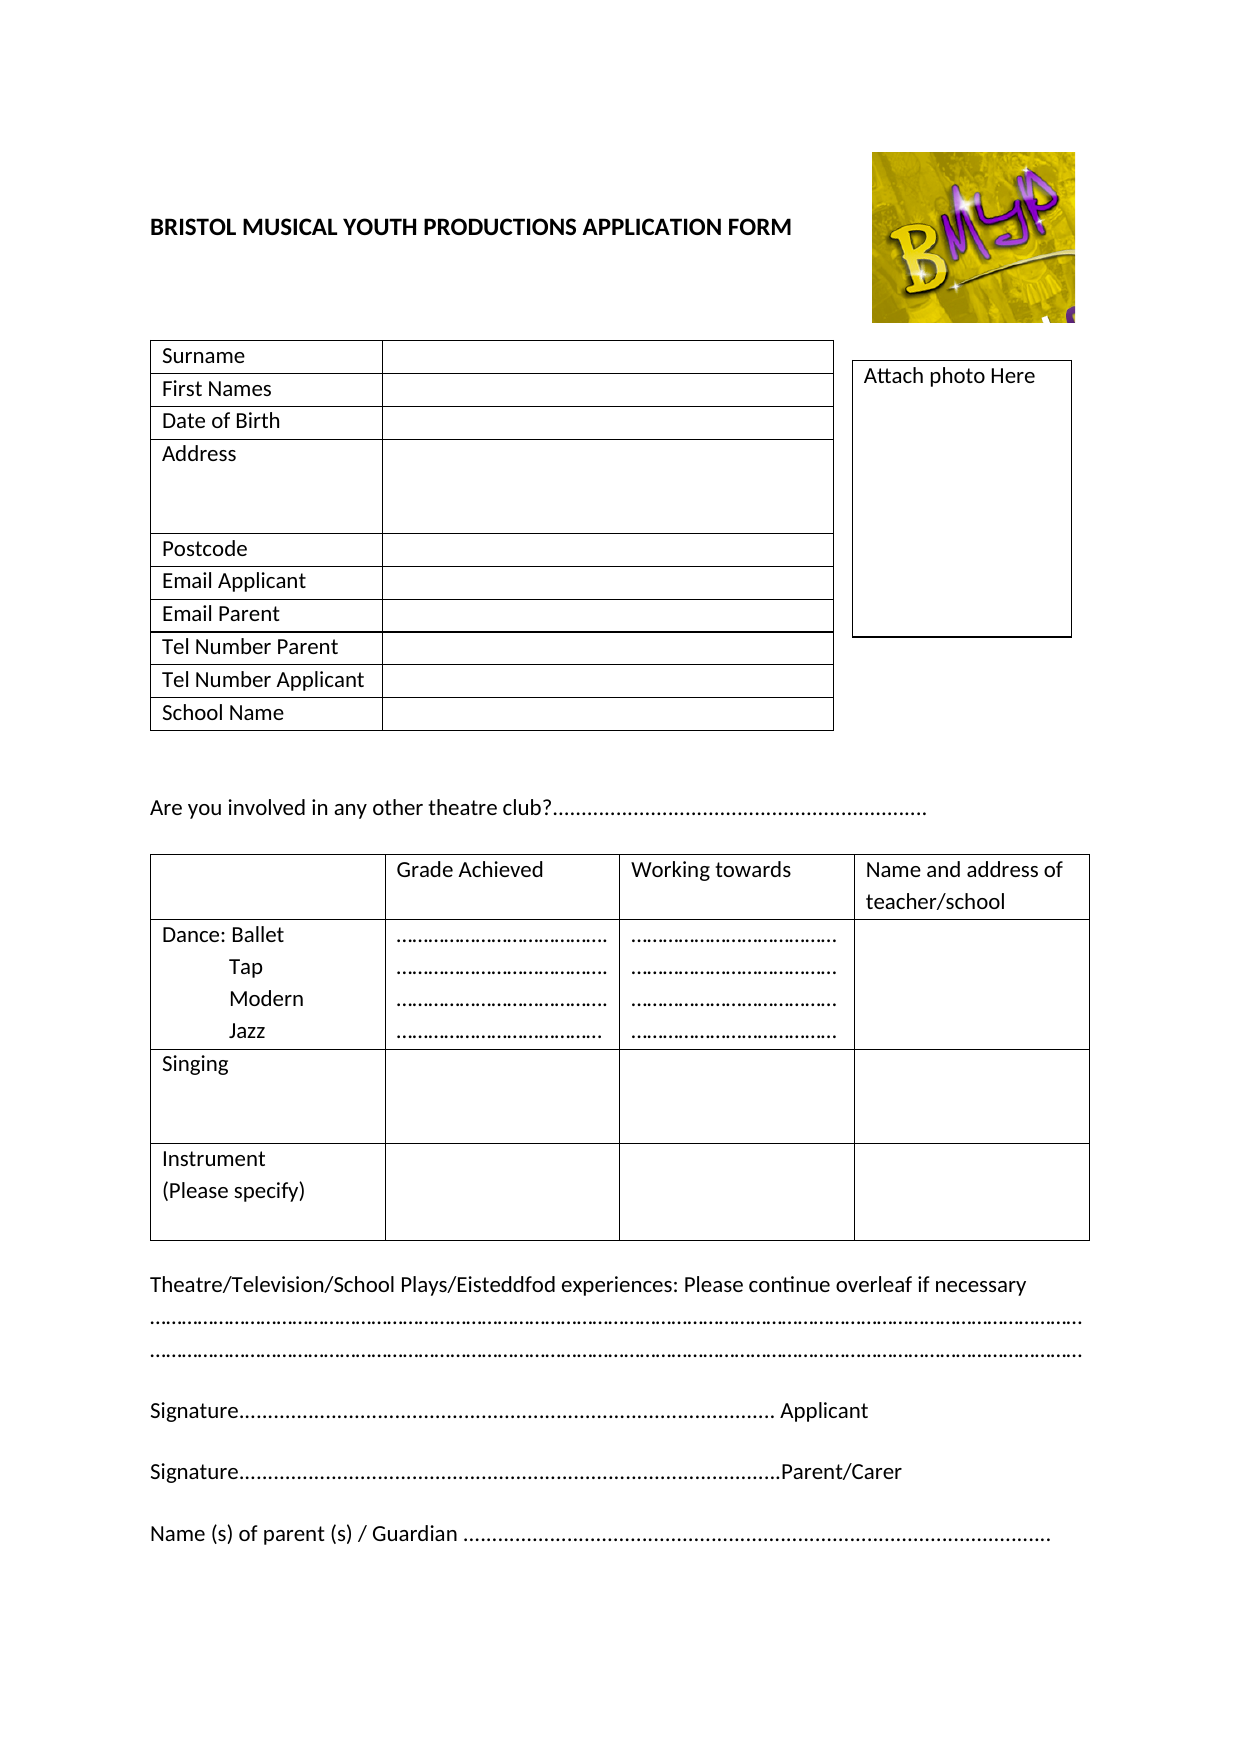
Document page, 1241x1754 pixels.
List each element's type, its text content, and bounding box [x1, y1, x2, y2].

text Name (s) of parent (s) / Guardian ...................................................................................................... [150, 1519, 1090, 1547]
table_cell [855, 1144, 1089, 1240]
text Theatre/Television/School Plays/Eisteddfod experiences: Please continue overleaf if necessary ………………………………………………………………………………………………………………………………………………………………………………………………………………………………………………………………………………………………………………………… [150, 1270, 1090, 1363]
table_header Working towards [620, 855, 854, 919]
table_cell [383, 633, 833, 664]
table_cell [620, 1050, 854, 1143]
table_cell [383, 440, 833, 533]
table_cell …………………………………. …………………………………. …………………………………. ………………………………… [386, 920, 619, 1048]
table_header Grade Achieved [386, 855, 619, 919]
table_cell Tel Number Parent [151, 633, 382, 664]
table_cell [383, 407, 833, 438]
table_cell First Names [151, 374, 382, 406]
picture [872, 242, 1075, 323]
table_cell Email Parent [151, 600, 382, 631]
table_cell Address [151, 440, 382, 533]
text Are you involved in any other theatre club?................................................................. [150, 760, 1090, 821]
table_cell [855, 920, 1089, 1048]
table_cell [383, 665, 833, 697]
table_cell Postcode [151, 534, 382, 566]
text Signature..............................................................................................Parent/Carer [150, 1457, 1090, 1485]
table_cell Instrument (Please specify) [151, 1144, 385, 1240]
table_cell [383, 534, 833, 566]
text BRISTOL MUSICAL YOUTH PRODUCTIONS APPLICATION FORM [150, 211, 1090, 242]
text Signature............................................................................................. Applicant [150, 1396, 1090, 1424]
table_cell Dance: Ballet Tap Modern Jazz [151, 920, 385, 1048]
table_header Surname [151, 341, 382, 373]
table_cell Singing [151, 1050, 385, 1143]
table_cell Tel Number Applicant [151, 665, 382, 697]
table_cell [383, 567, 833, 598]
table_header Attach photo Here [853, 361, 1071, 636]
table_cell [383, 600, 833, 631]
table_cell School Name [151, 698, 382, 730]
table_cell [383, 698, 833, 730]
table_cell [386, 1144, 619, 1240]
table_cell [386, 1050, 619, 1143]
table_cell ………………………………… ………………………………… ………………………………… ………………………………… [620, 920, 854, 1048]
table_cell Email Applicant [151, 567, 382, 598]
table_header [151, 855, 385, 919]
table_cell [383, 374, 833, 406]
table_cell [855, 1050, 1089, 1143]
picture [872, 152, 1075, 211]
table_header [383, 341, 833, 373]
table_cell [620, 1144, 854, 1240]
table_cell Date of Birth [151, 407, 382, 438]
table_header Name and address of teacher/school [855, 855, 1089, 919]
